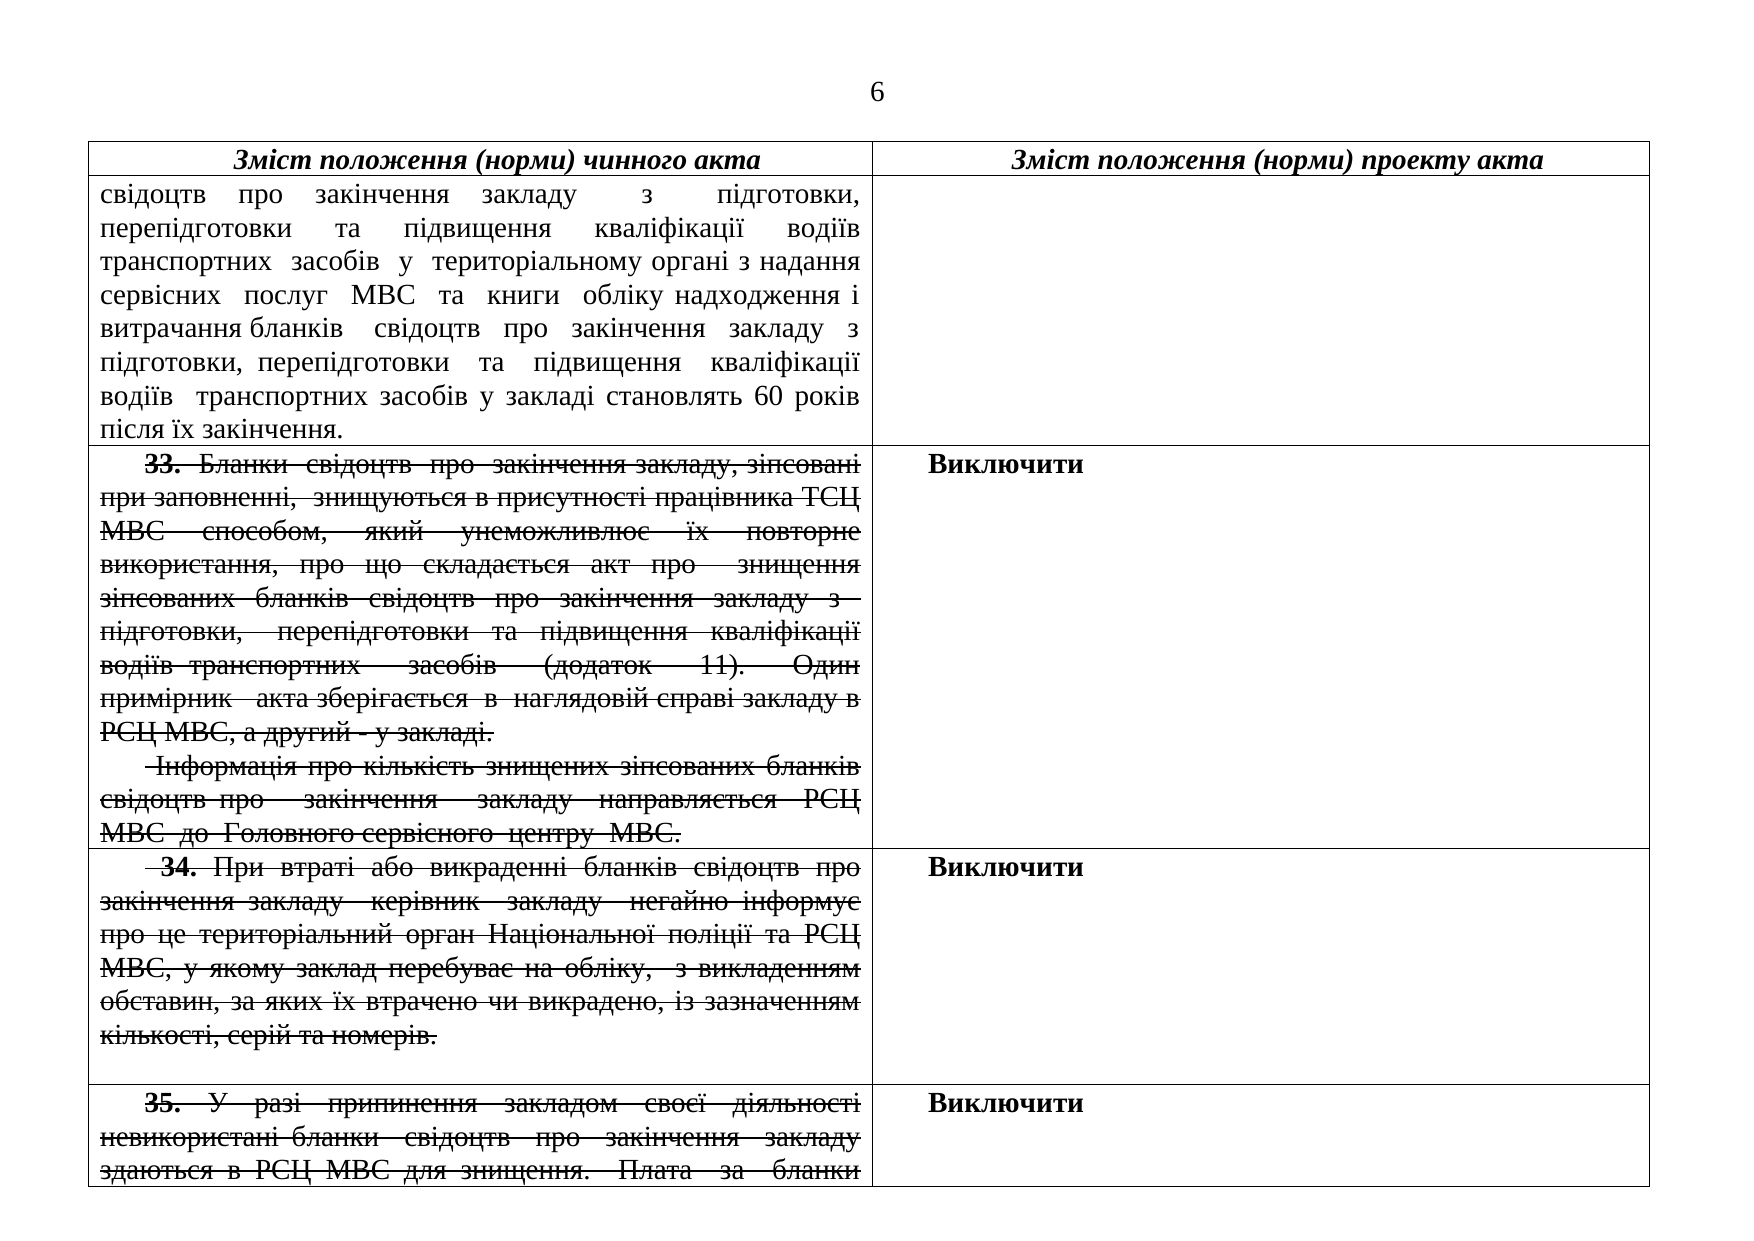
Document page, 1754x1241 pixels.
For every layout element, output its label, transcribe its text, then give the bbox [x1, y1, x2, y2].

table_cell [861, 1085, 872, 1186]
table_cell Виключити [873, 1085, 1649, 1186]
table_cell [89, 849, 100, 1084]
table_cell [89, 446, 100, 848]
table_cell Виключити [873, 446, 1649, 848]
table_header Зміст положення (норми) чинного акта [89, 142, 872, 175]
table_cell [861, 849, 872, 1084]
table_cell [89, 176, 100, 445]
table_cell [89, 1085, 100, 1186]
table_cell Виключити [873, 849, 1649, 1084]
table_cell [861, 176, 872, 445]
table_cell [873, 176, 1649, 445]
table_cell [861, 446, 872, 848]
table_header Зміст положення (норми) проекту акта [873, 142, 1649, 175]
